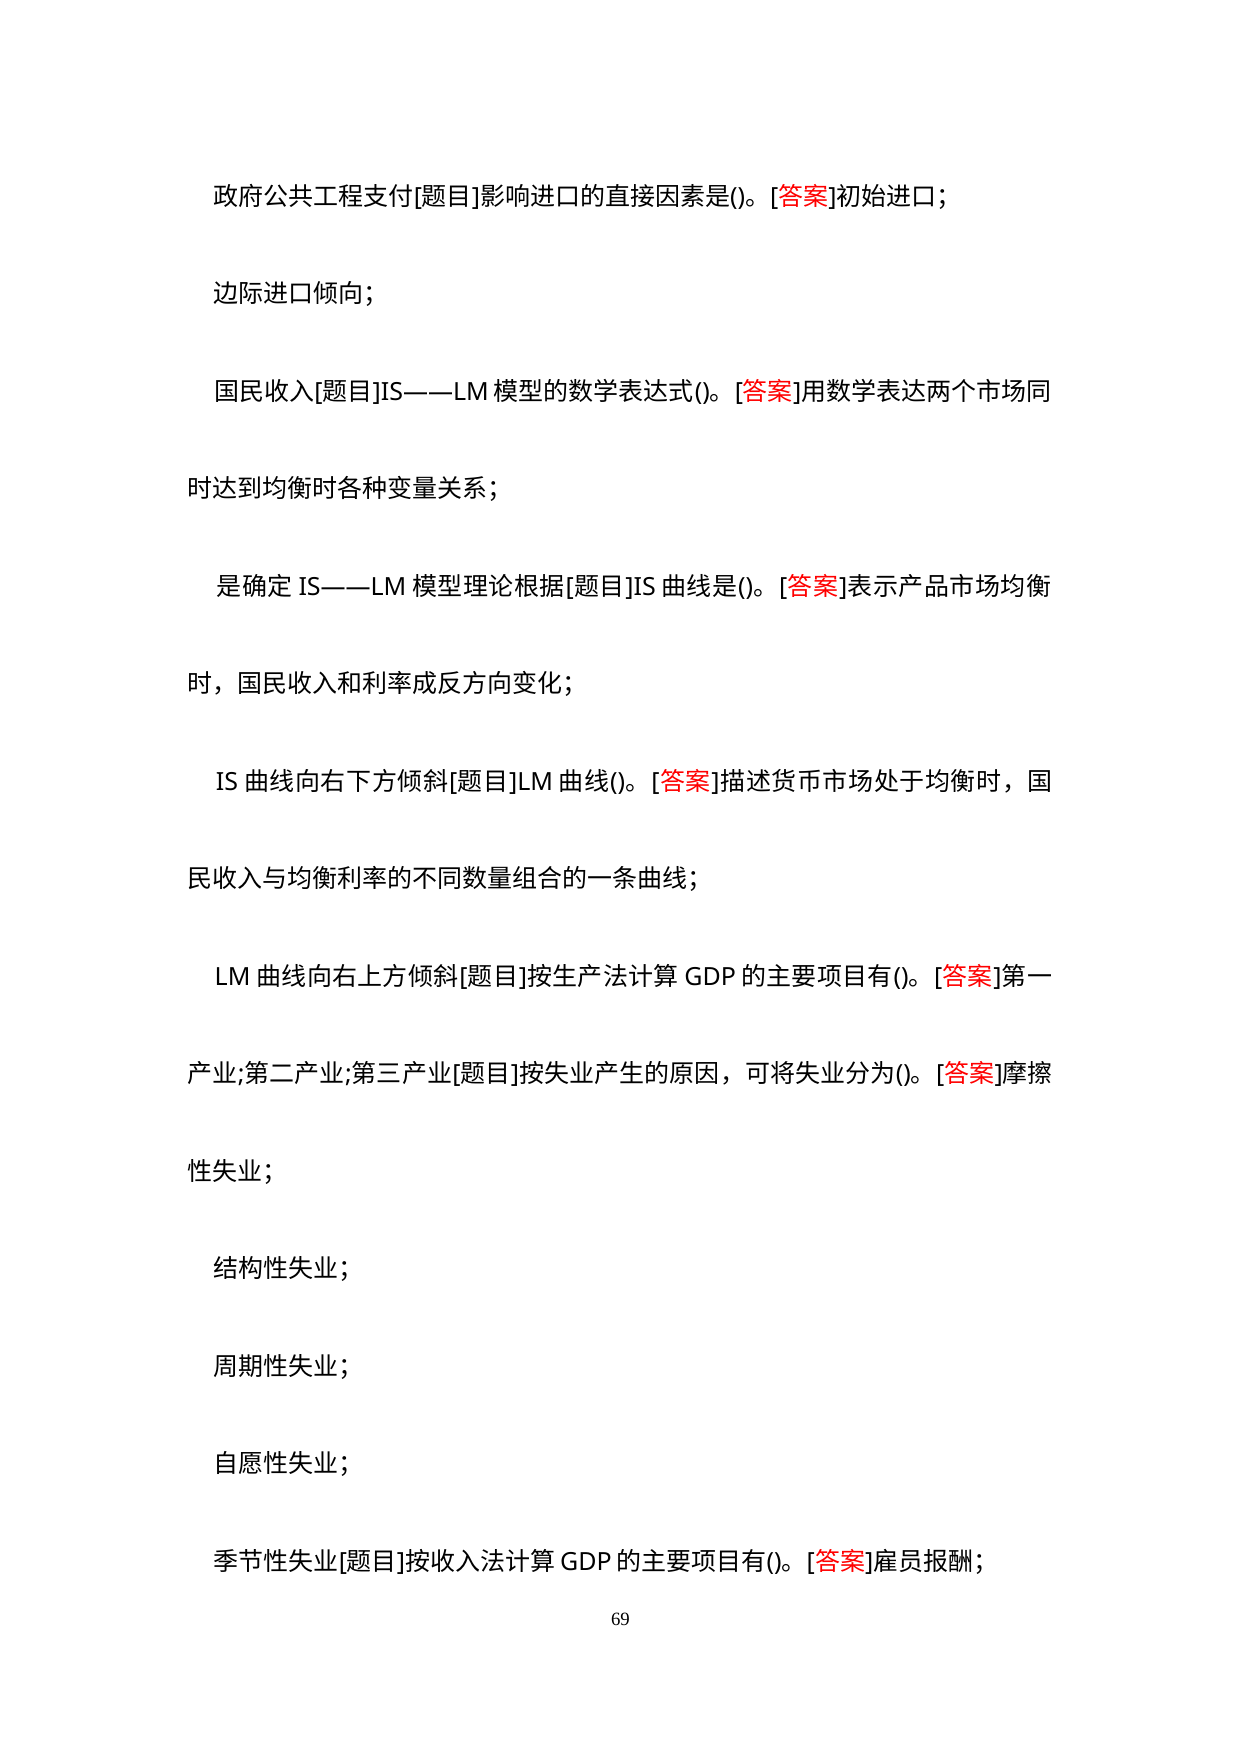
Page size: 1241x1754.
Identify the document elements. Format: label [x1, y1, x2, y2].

list [187, 162, 1053, 1592]
